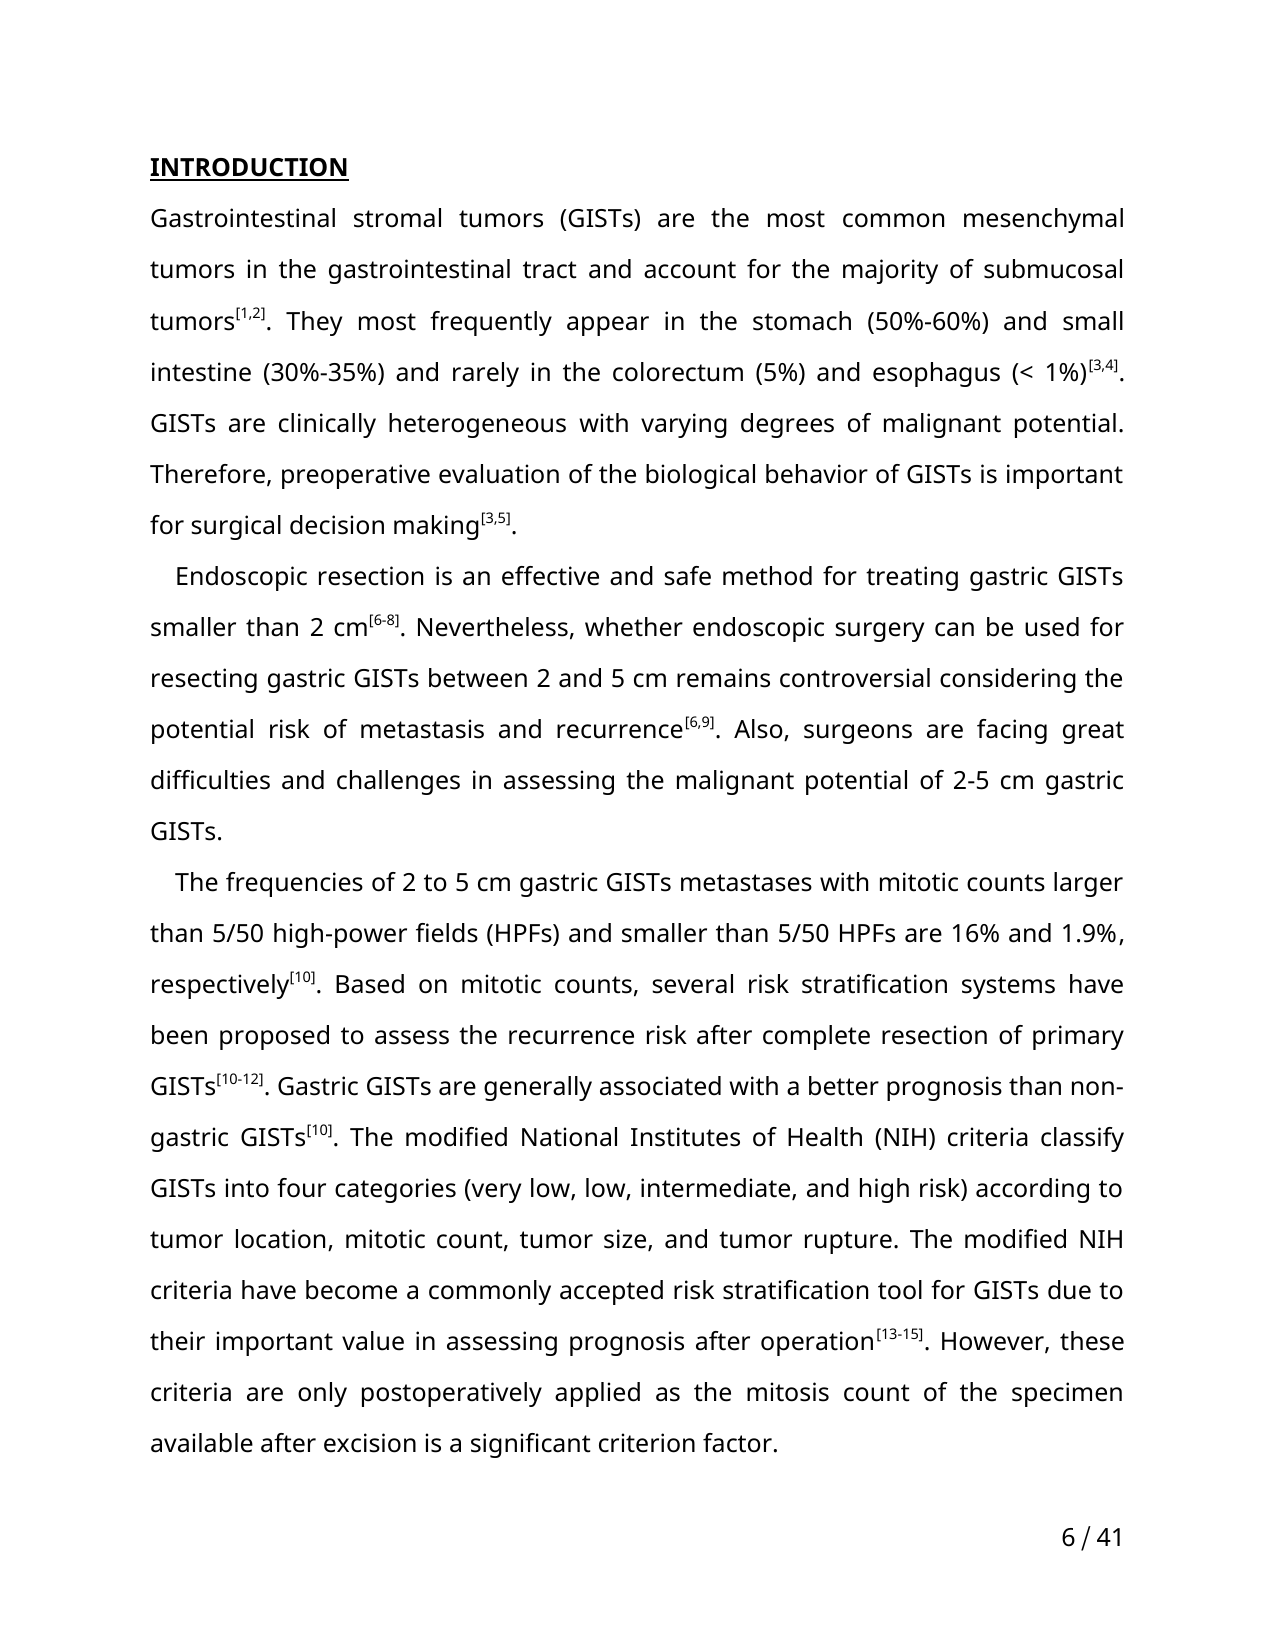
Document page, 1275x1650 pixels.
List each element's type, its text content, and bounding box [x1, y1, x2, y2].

text Endoscopic resection is an effective and safe method for treating gastric GISTs smaller than 2 cm[6-8]. Nevertheless, whether endoscopic surgery can be used for resecting gastric GISTs between 2 and 5 cm remains controversial considering the potential risk of metastasis and recurrence[6,9]. Also, surgeons are facing great difficulties and challenges in assessing the malignant potential of 2-5 cm gastric GISTs. [150, 558, 1125, 848]
text Gastrointestinal stromal tumors (GISTs) are the most common mesenchymal tumors in the gastrointestinal tract and account for the majority of submucosal tumors[1,2]. They most frequently appear in the stomach (50%-60%) and small intestine (30%-35%) and rarely in the colorectum (5%) and esophagus (< 1%)[3,4]. GISTs are clinically heterogeneous with varying degrees of malignant potential. Therefore, preoperative evaluation of the biological behavior of GISTs is important for surgical decision making[3,5]. [150, 201, 1125, 541]
text INTRODUCTION [150, 150, 1125, 184]
text The frequencies of 2 to 5 cm gastric GISTs metastases with mitotic counts larger than 5/50 high-power fields (HPFs) and smaller than 5/50 HPFs are 16% and 1.9%, respectively[10]. Based on mitotic counts, several risk stratification systems have been proposed to assess the recurrence risk after complete resection of primary GISTs[10-12]. Gastric GISTs are generally associated with a better prognosis than non-gastric GISTs[10]. The modified National Institutes of Health (NIH) criteria classify GISTs into four categories (very low, low, intermediate, and high risk) according to tumor location, mitotic count, tumor size, and tumor rupture. The modified NIH criteria have become a commonly accepted risk stratification tool for GISTs due to their important value in assessing prognosis after operation[13-15]. However, these criteria are only postoperatively applied as the mitosis count of the specimen available after excision is a significant criterion factor. [150, 864, 1125, 1460]
